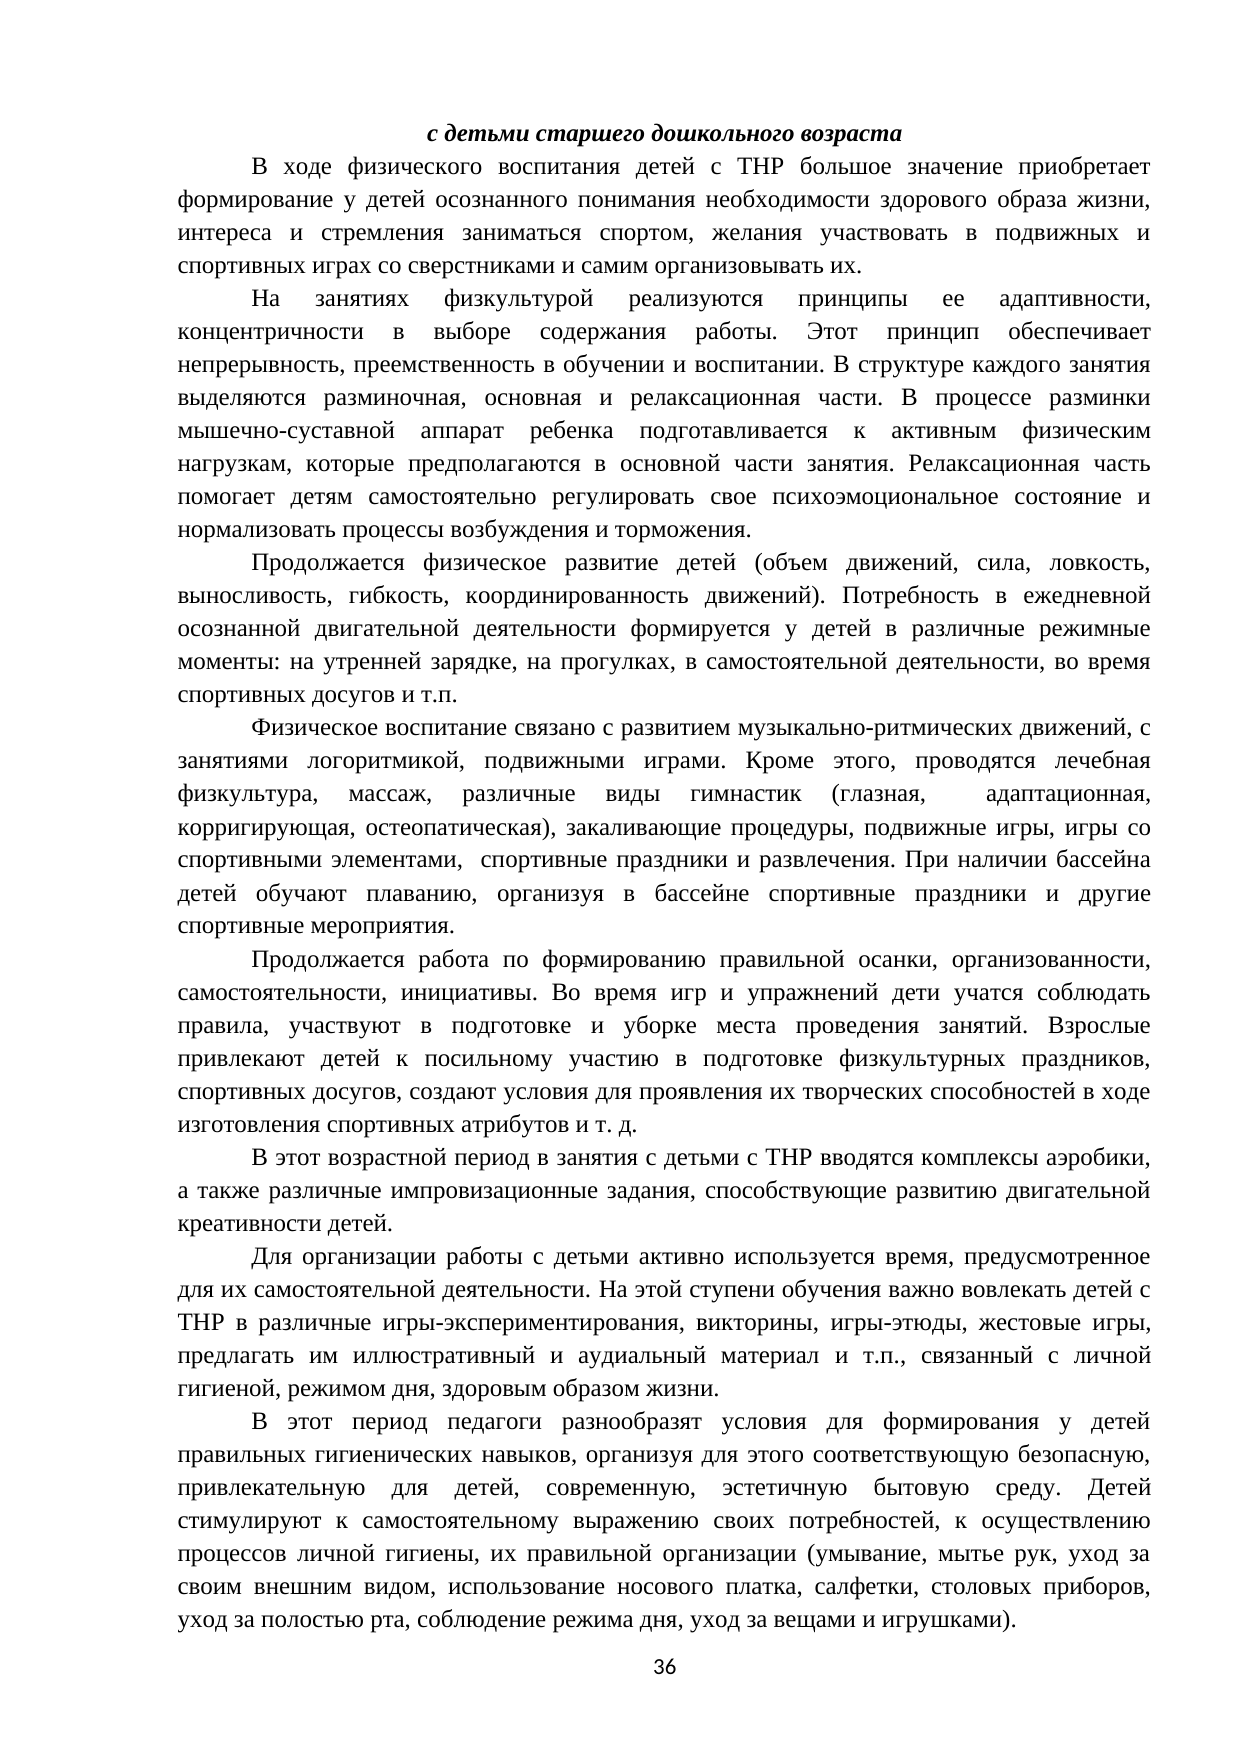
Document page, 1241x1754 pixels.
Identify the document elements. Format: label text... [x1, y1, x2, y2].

text Для организации работы с детьми активно используется время, предусмотренное для их самостоятельной деятельности. На этой ступени обучения важно вовлекать детей с ТНР в различные игры-экспериментирования, викторины, игры-этюды, жестовые игры, предлагать им иллюстративный и аудиальный материал и т.п., связанный с личной гигиеной, режимом дня, здоровым образом жизни. [177, 1241, 1152, 1402]
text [177, 118, 1152, 147]
text Продолжается физическое развитие детей (объем движений, сила, ловкость, выносливость, гибкость, координированность движений). Потребность в ежедневной осознанной двигательной деятельности формируется у детей в различные режимные моменты: на утренней зарядке, на прогулках, в самостоятельной деятельности, во время спортивных досугов и т.п. [177, 547, 1152, 708]
text Продолжается работа по формированию правильной осанки, организованности, самостоятельности, инициативы. Во время игр и упражнений дети учатся соблюдать правила, участвуют в подготовке и уборке места проведения занятий. Взрослые привлекают детей к посильному участию в подготовке физкультурных праздников, спортивных досугов, создают условия для проявления их творческих способностей в ходе изготовления спортивных атрибутов и т. д. [177, 944, 1152, 1137]
text В ходе физического воспитания детей с ТНР большое значение приобретает формирование у детей осознанного понимания необходимости здорового образа жизни, интереса и стремления заниматься спортом, желания участвовать в подвижных и спортивных играх со сверстниками и самим организовывать их. [177, 151, 1152, 279]
text В этот период педагоги разнообразят условия для формирования у детей правильных гигиенических навыков, организуя для этого соответствующую безопасную, привлекательную для детей, современную, эстетичную бытовую среду. Детей стимулируют к самостоятельному выражению своих потребностей, к осуществлению процессов личной гигиены, их правильной организации (умывание, мытье рук, уход за своим внешним видом, использование носового платка, салфетки, столовых приборов, уход за полостью рта, соблюдение режима дня, уход за вещами и игрушками). [177, 1406, 1152, 1633]
text Физическое воспитание связано с развитием музыкально-ритмических движений, с занятиями логоритмикой, подвижными играми. Кроме этого, проводятся лечебная физкультура, массаж, различные виды гимнастик (глазная, адаптационная, корригирующая, остеопатическая), закаливающие процедуры, подвижные игры, игры со спортивными элементами, спортивные праздники и развлечения. При наличии бассейна детей обучают плаванию, организуя в бассейне спортивные праздники и другие спортивные мероприятия. [177, 712, 1152, 939]
text В этот возрастной период в занятия с детьми с ТНР вводятся комплексы аэробики, а также различные импровизационные задания, способствующие развитию двигательной креативности детей. [177, 1142, 1152, 1237]
text На занятиях физкультурой реализуются принципы ее адаптивности, концентричности в выборе содержания работы. Этот принцип обеспечивает непрерывность, преемственность в обучении и воспитании. В структуре каждого занятия выделяются разминочная, основная и релаксационная части. В процессе разминки мышечно-суставной аппарат ребенка подготавливается к активным физическим нагрузкам, которые предполагаются в основной части занятия. Релаксационная часть помогает детям самостоятельно регулировать свое психоэмоциональное состояние и нормализовать процессы возбуждения и торможения. [177, 283, 1152, 543]
